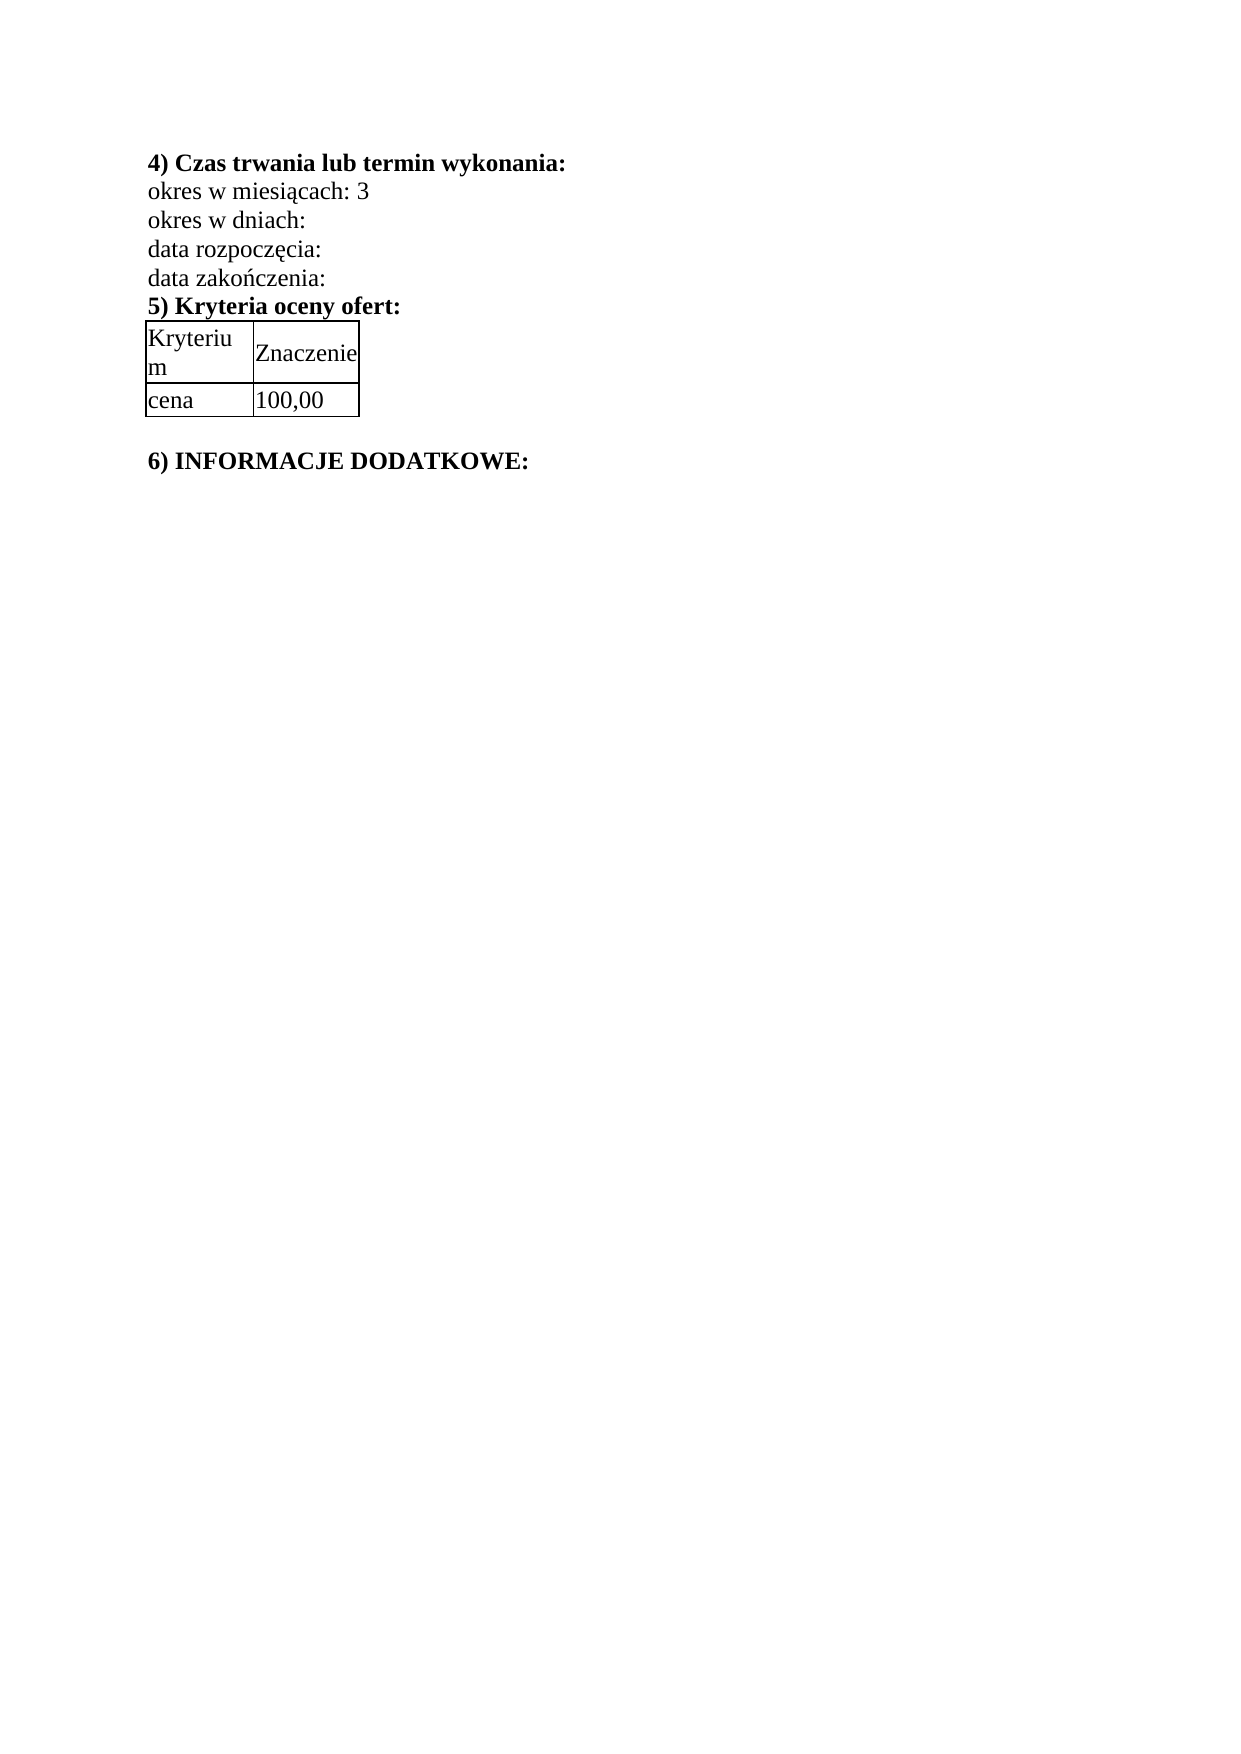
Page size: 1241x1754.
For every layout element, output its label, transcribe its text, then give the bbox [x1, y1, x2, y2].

text 6) INFORMACJE DODATKOWE: [148, 417, 1093, 503]
table_header Znaczenie [254, 322, 358, 382]
table_cell cena [147, 384, 253, 416]
table_cell 100,00 [254, 384, 358, 416]
table_header Kryterium [147, 322, 253, 382]
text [148, 148, 1093, 320]
